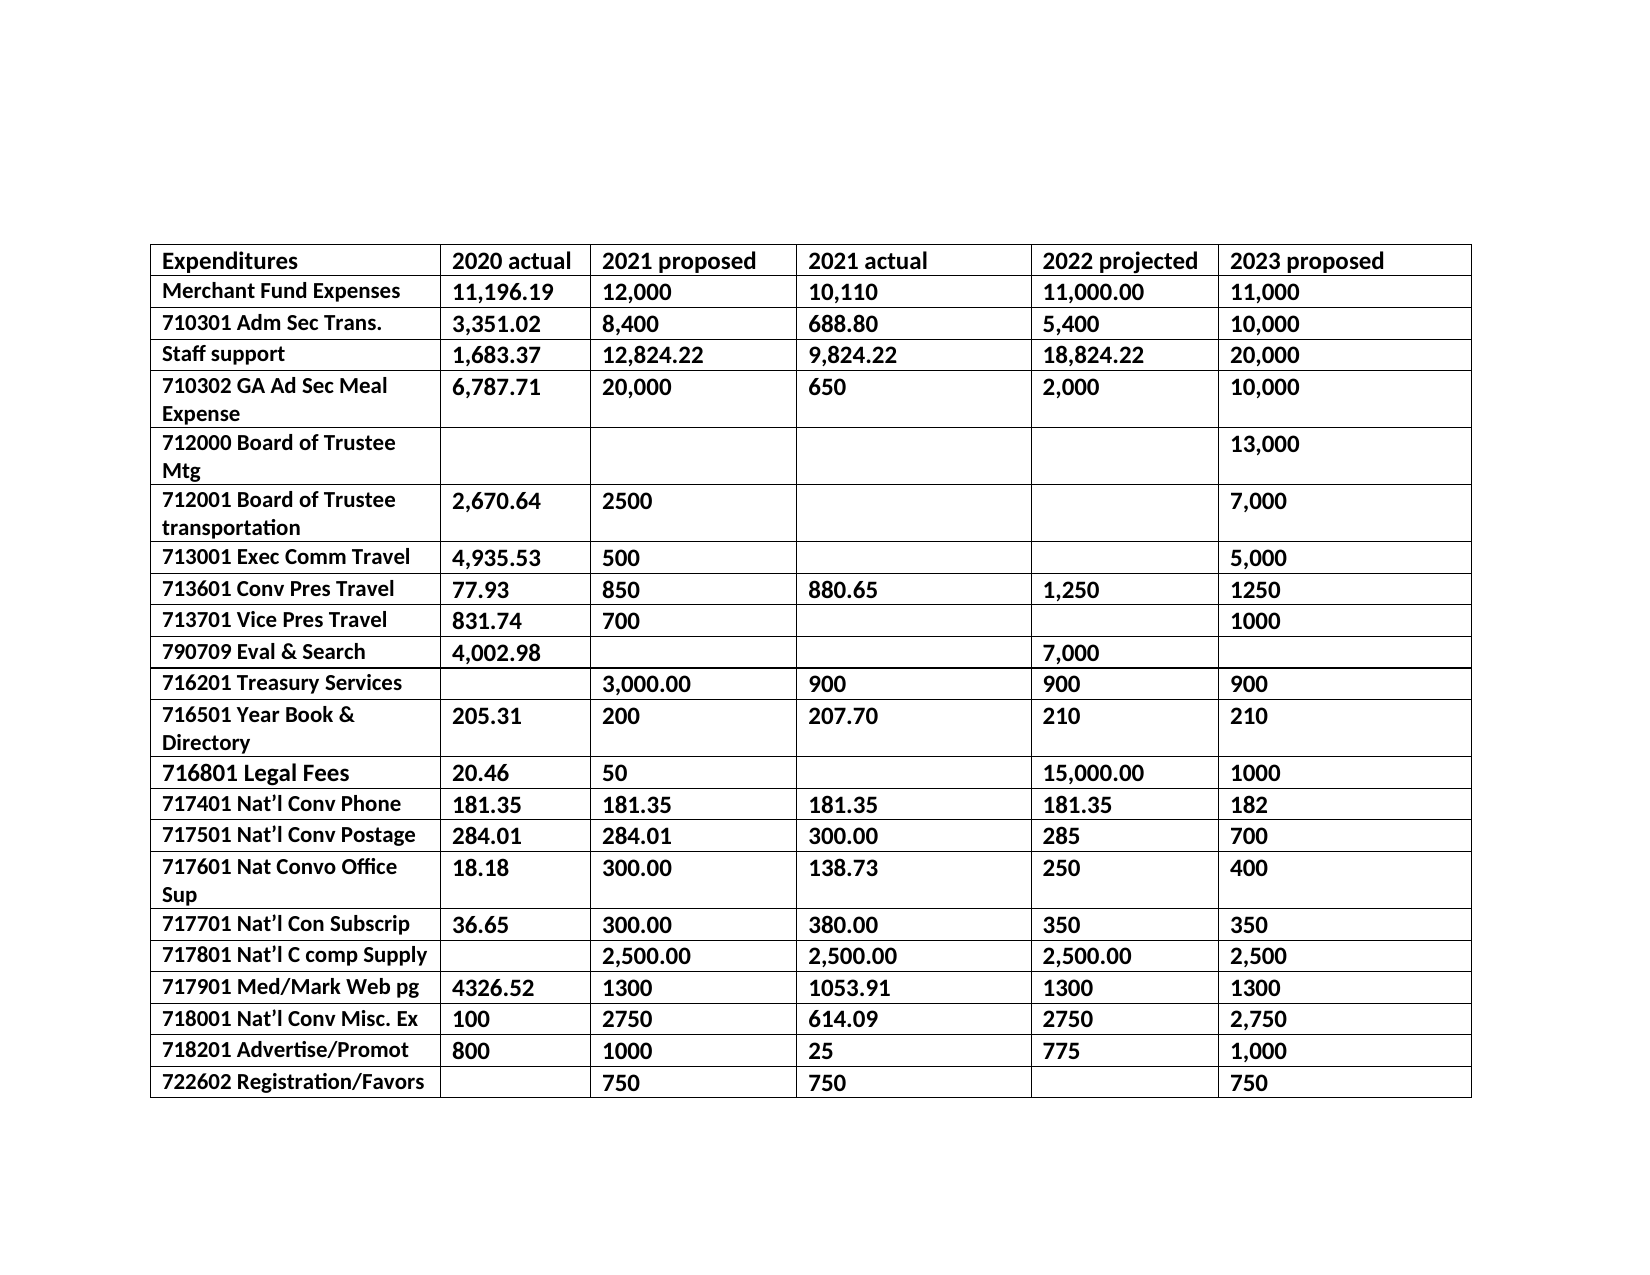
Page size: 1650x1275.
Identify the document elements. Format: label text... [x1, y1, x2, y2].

table_cell 710302 GA Ad Sec Meal Expense [151, 371, 440, 427]
table_cell 12,000 [591, 276, 796, 307]
table_cell 1,250 [1032, 574, 1218, 604]
table_cell [797, 542, 1031, 573]
table_cell 11,000 [1219, 276, 1471, 307]
table_cell 10,000 [1219, 308, 1471, 338]
table_cell 712000 Board of Trustee Mtg [151, 428, 440, 484]
table_cell 1000 [1219, 757, 1471, 788]
table_cell 1000 [591, 1035, 796, 1066]
table_cell 722602 Registration/Favors [151, 1067, 440, 1097]
table_header 2021 proposed [591, 245, 796, 275]
table_cell 900 [1032, 669, 1218, 699]
table_cell 11,000.00 [1032, 276, 1218, 307]
table_cell 718001 Nat’l Conv Misc. Ex [151, 1004, 440, 1034]
table_cell 1,683.37 [441, 340, 590, 370]
table_cell 700 [1219, 820, 1471, 851]
table_cell 100 [441, 1004, 590, 1034]
table_cell 750 [591, 1067, 796, 1097]
table_cell 350 [1032, 909, 1218, 939]
table_cell [1032, 485, 1218, 541]
table_cell 2,000 [1032, 371, 1218, 427]
table_cell 11,196.19 [441, 276, 590, 307]
table_cell 2750 [591, 1004, 796, 1034]
table_cell 717701 Nat’l Con Subscrip [151, 909, 440, 939]
table_cell 2,500.00 [1032, 941, 1218, 971]
table_cell 20.46 [441, 757, 590, 788]
table_cell [797, 757, 1031, 788]
table_cell Merchant Fund Expenses [151, 276, 440, 307]
table_cell 712001 Board of Trustee transportation [151, 485, 440, 541]
table_cell 1300 [1032, 972, 1218, 1003]
table_cell 380.00 [797, 909, 1031, 939]
table_cell 182 [1219, 789, 1471, 819]
table_cell 650 [797, 371, 1031, 427]
table_header Expenditures [151, 245, 440, 275]
table_cell 3,351.02 [441, 308, 590, 338]
table_cell 1,000 [1219, 1035, 1471, 1066]
table_cell 800 [441, 1035, 590, 1066]
table_cell 718201 Advertise/Promot [151, 1035, 440, 1066]
table_cell 284.01 [441, 820, 590, 851]
table_cell [1032, 542, 1218, 573]
table_cell 831.74 [441, 605, 590, 636]
table_cell 15,000.00 [1032, 757, 1218, 788]
table_cell 205.31 [441, 700, 590, 756]
table_cell 36.65 [441, 909, 590, 939]
table_header 2022 projected [1032, 245, 1218, 275]
table_cell 717501 Nat’l Conv Postage [151, 820, 440, 851]
table_header 2020 actual [441, 245, 590, 275]
table_cell 1300 [1219, 972, 1471, 1003]
table_cell 181.35 [591, 789, 796, 819]
table_cell 775 [1032, 1035, 1218, 1066]
table_cell 2500 [591, 485, 796, 541]
table_cell [441, 941, 590, 971]
table_cell 750 [1219, 1067, 1471, 1097]
table_cell [797, 637, 1031, 667]
table_cell 300.00 [591, 909, 796, 939]
table_cell 284.01 [591, 820, 796, 851]
table_cell 688.80 [797, 308, 1031, 338]
table_cell 210 [1219, 700, 1471, 756]
table_cell 1250 [1219, 574, 1471, 604]
table_cell 850 [591, 574, 796, 604]
table_cell 900 [797, 669, 1031, 699]
table_cell 750 [797, 1067, 1031, 1097]
table_cell [441, 1067, 590, 1097]
table_cell 18,824.22 [1032, 340, 1218, 370]
table_header 2021 actual [797, 245, 1031, 275]
table_cell 3,000.00 [591, 669, 796, 699]
table_cell [797, 485, 1031, 541]
table_cell 20,000 [591, 371, 796, 427]
table_cell 13,000 [1219, 428, 1471, 484]
table_cell 713001 Exec Comm Travel [151, 542, 440, 573]
table_cell 880.65 [797, 574, 1031, 604]
table_cell 717801 Nat’l C comp Supply [151, 941, 440, 971]
table_cell 8,400 [591, 308, 796, 338]
table_cell 1300 [591, 972, 796, 1003]
table_cell 716801 Legal Fees [151, 757, 440, 788]
table_cell 614.09 [797, 1004, 1031, 1034]
table_cell 250 [1032, 852, 1218, 908]
table_cell [591, 637, 796, 667]
table_cell 4326.52 [441, 972, 590, 1003]
table_header 2023 proposed [1219, 245, 1471, 275]
table_cell 713701 Vice Pres Travel [151, 605, 440, 636]
table_cell [591, 428, 796, 484]
table_cell [1032, 428, 1218, 484]
table_cell 18.18 [441, 852, 590, 908]
table_cell 713601 Conv Pres Travel [151, 574, 440, 604]
table_cell Staff support [151, 340, 440, 370]
table_cell 5,400 [1032, 308, 1218, 338]
table_cell 10,110 [797, 276, 1031, 307]
table_cell 717401 Nat’l Conv Phone [151, 789, 440, 819]
table_cell [441, 669, 590, 699]
table_cell 350 [1219, 909, 1471, 939]
table_cell 1000 [1219, 605, 1471, 636]
table_cell 181.35 [797, 789, 1031, 819]
table_cell 716501 Year Book & Directory [151, 700, 440, 756]
table_cell [1032, 605, 1218, 636]
table_cell 50 [591, 757, 796, 788]
table_cell 5,000 [1219, 542, 1471, 573]
table_cell 181.35 [1032, 789, 1218, 819]
table_cell [1032, 1067, 1218, 1097]
table_cell 717601 Nat Convo Office Sup [151, 852, 440, 908]
table_cell 2,750 [1219, 1004, 1471, 1034]
table_cell 700 [591, 605, 796, 636]
table_cell 20,000 [1219, 340, 1471, 370]
table_cell 790709 Eval & Search [151, 637, 440, 667]
table_cell 210 [1032, 700, 1218, 756]
table_cell 716201 Treasury Services [151, 669, 440, 699]
table_cell 500 [591, 542, 796, 573]
table_cell 6,787.71 [441, 371, 590, 427]
table_cell 710301 Adm Sec Trans. [151, 308, 440, 338]
table_cell 300.00 [797, 820, 1031, 851]
table_cell 138.73 [797, 852, 1031, 908]
table_cell 717901 Med/Mark Web pg [151, 972, 440, 1003]
table_cell [797, 428, 1031, 484]
table_cell 300.00 [591, 852, 796, 908]
table_cell 2750 [1032, 1004, 1218, 1034]
table_cell 10,000 [1219, 371, 1471, 427]
table_cell 400 [1219, 852, 1471, 908]
table_cell 1053.91 [797, 972, 1031, 1003]
table_cell 9,824.22 [797, 340, 1031, 370]
table_cell 7,000 [1219, 485, 1471, 541]
table_cell [441, 428, 590, 484]
table_cell 900 [1219, 669, 1471, 699]
table_cell 181.35 [441, 789, 590, 819]
table_cell [1219, 637, 1471, 667]
table_cell 4,002.98 [441, 637, 590, 667]
table_cell 2,500 [1219, 941, 1471, 971]
table_cell 2,500.00 [591, 941, 796, 971]
table_cell 25 [797, 1035, 1031, 1066]
table_cell 207.70 [797, 700, 1031, 756]
table_cell 12,824.22 [591, 340, 796, 370]
table_cell 285 [1032, 820, 1218, 851]
table_cell 4,935.53 [441, 542, 590, 573]
table_cell 200 [591, 700, 796, 756]
table_cell 77.93 [441, 574, 590, 604]
table_cell [797, 605, 1031, 636]
table_cell 7,000 [1032, 637, 1218, 667]
table_cell 2,500.00 [797, 941, 1031, 971]
table_cell 2,670.64 [441, 485, 590, 541]
